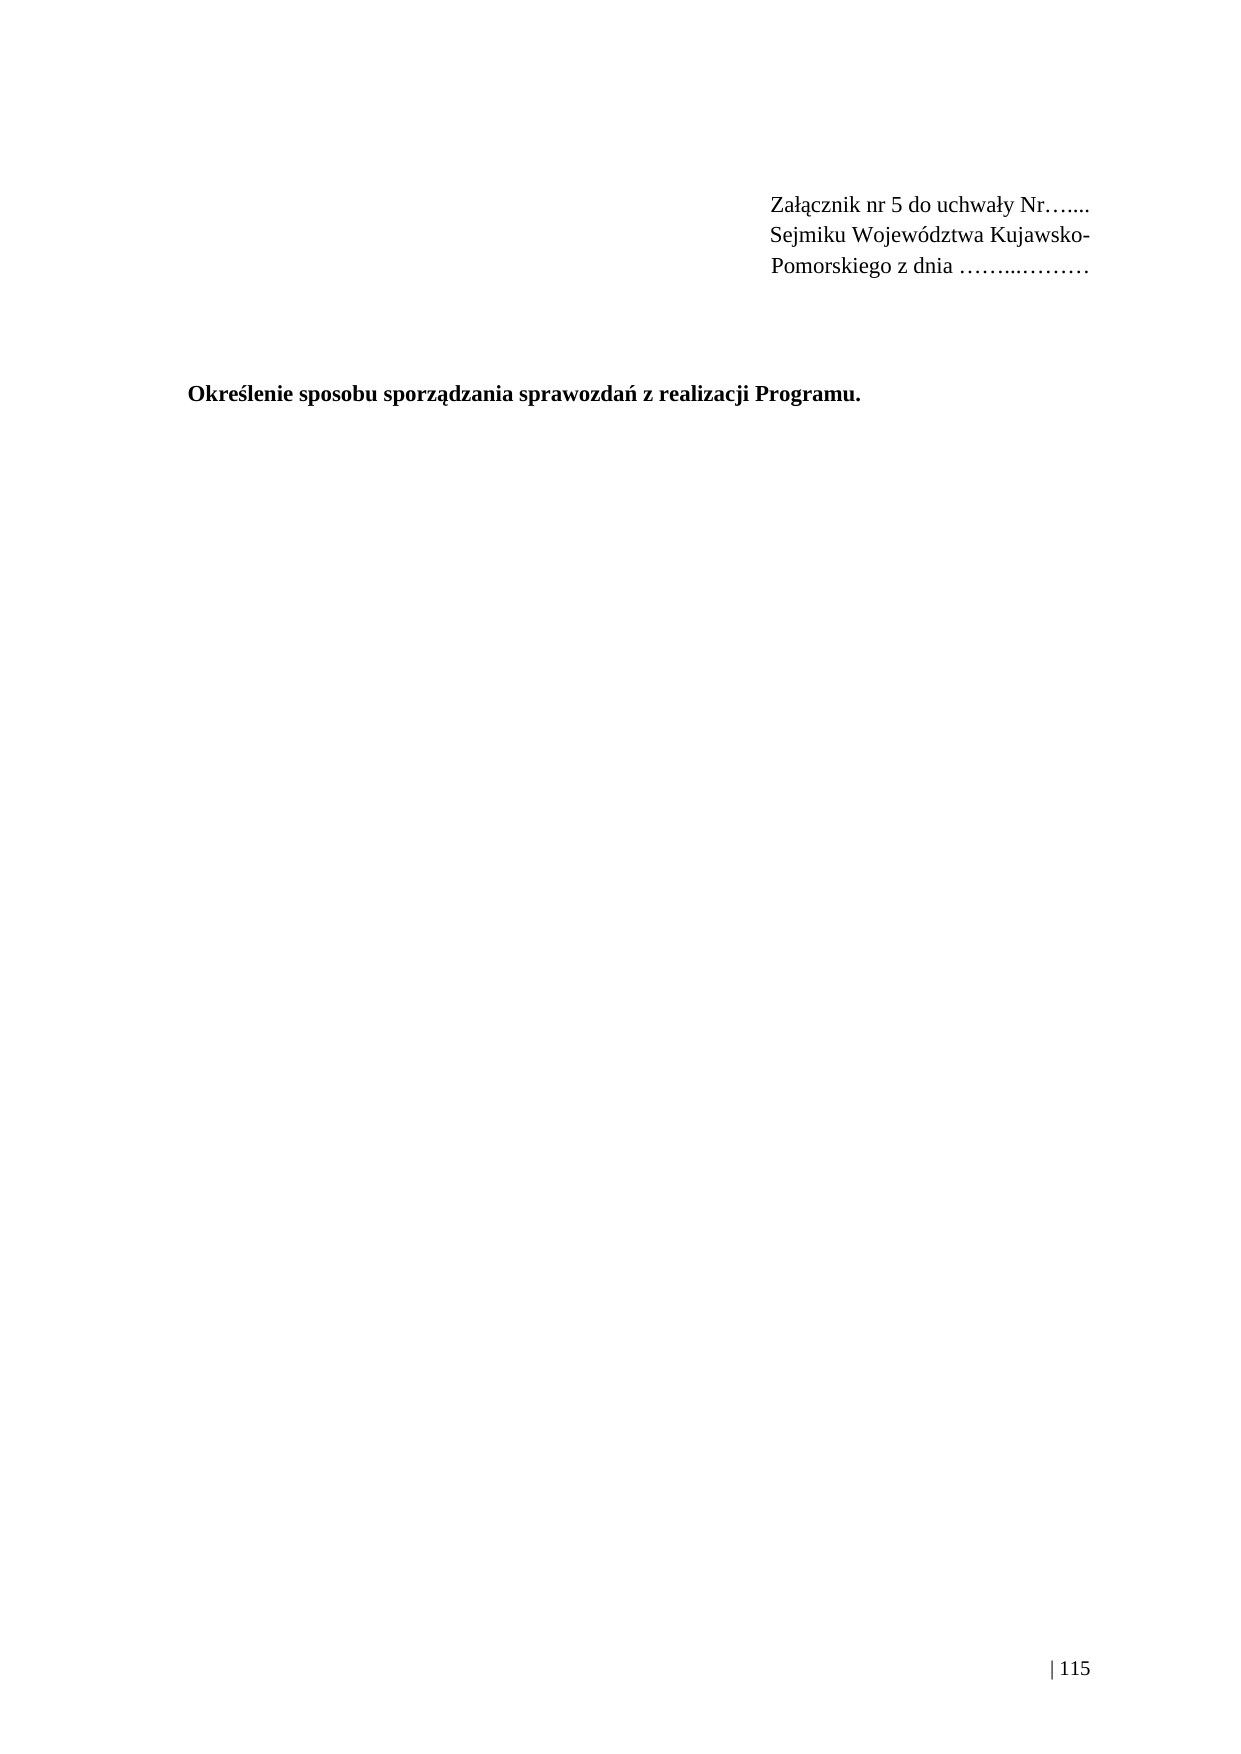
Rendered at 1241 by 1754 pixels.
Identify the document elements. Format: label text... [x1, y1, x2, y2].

text Załącznik nr 5 do uchwały Nr….... Sejmiku Województwa Kujawsko-Pomorskiego z dnia ……...……… [704, 191, 1090, 278]
text Określenie sposobu sporządzania sprawozdań z realizacji Programu. [187, 380, 1090, 406]
